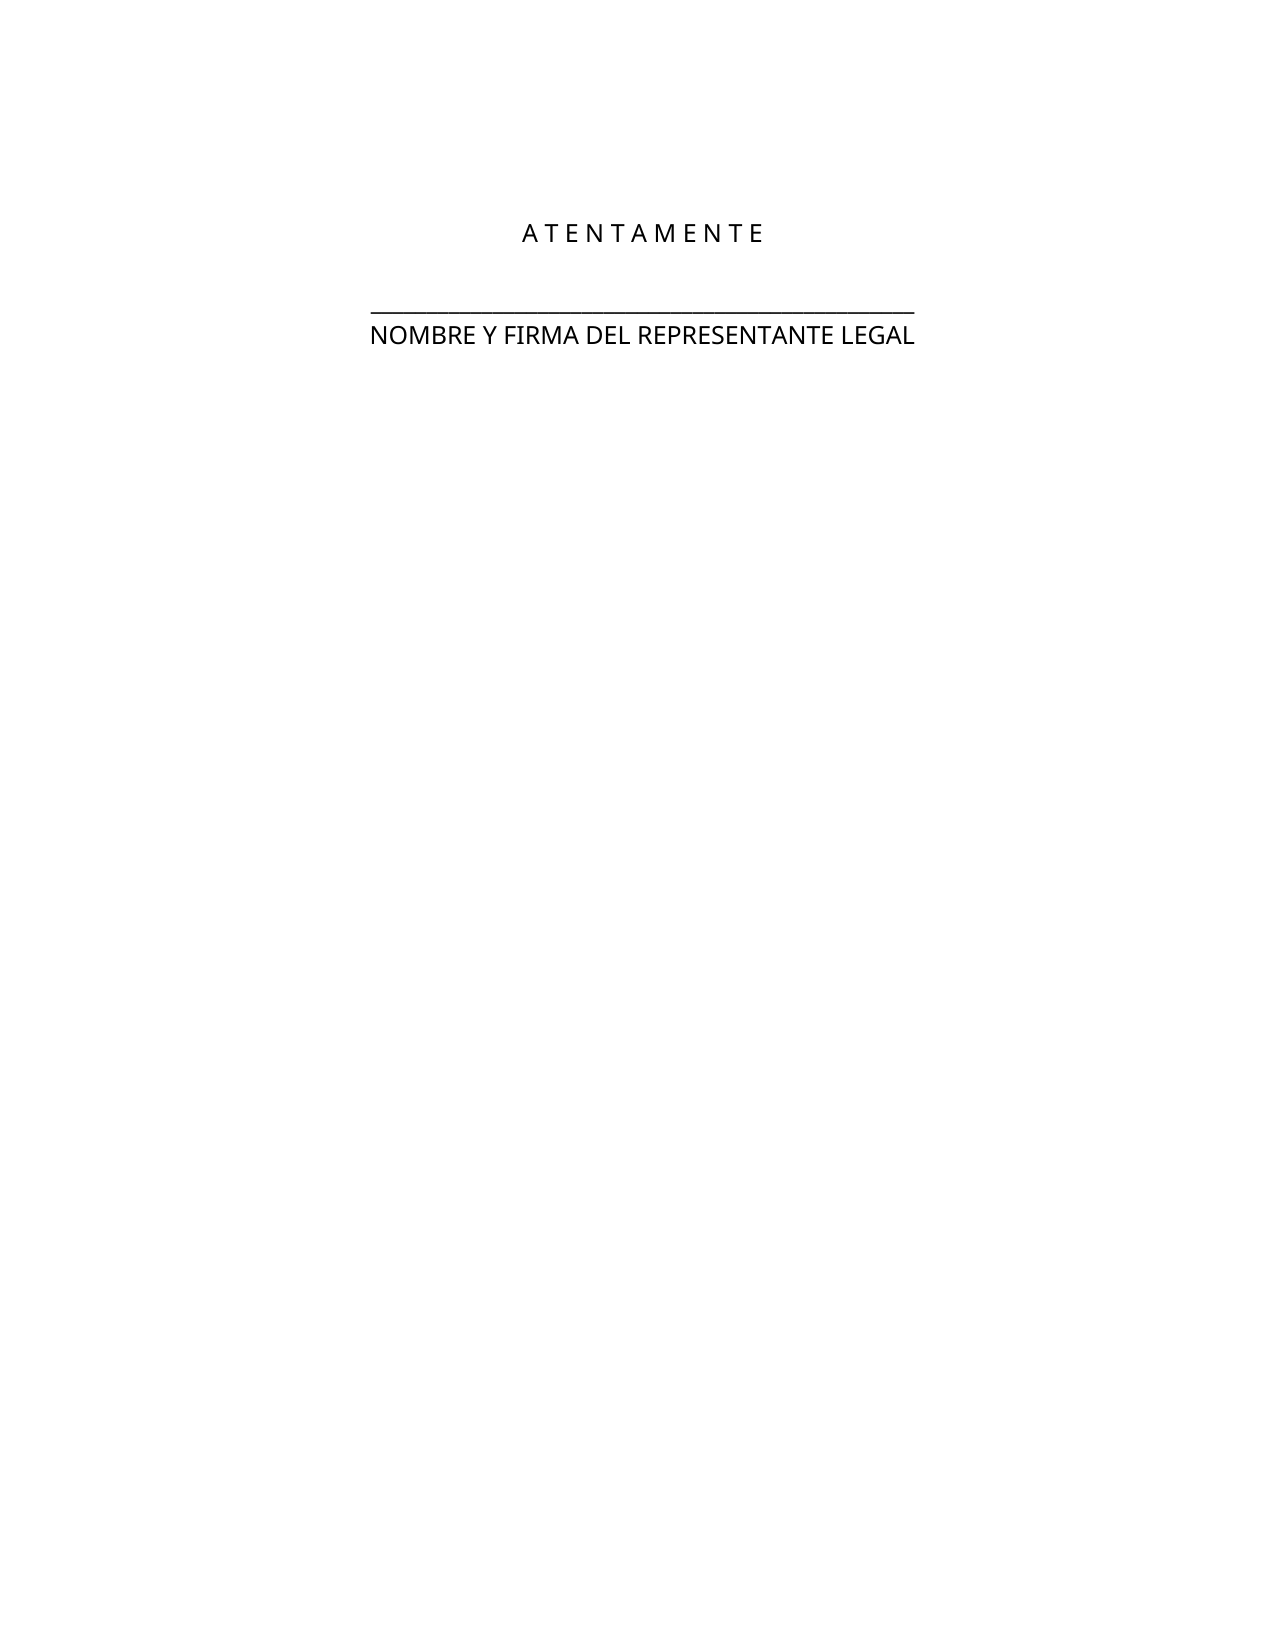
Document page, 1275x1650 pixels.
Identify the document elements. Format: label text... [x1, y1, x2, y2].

text A T E N T A M E N T E [118, 216, 1167, 250]
text _________________________________________________ [118, 284, 1167, 318]
text NOMBRE Y FIRMA DEL REPRESENTANTE LEGAL [118, 318, 1167, 352]
